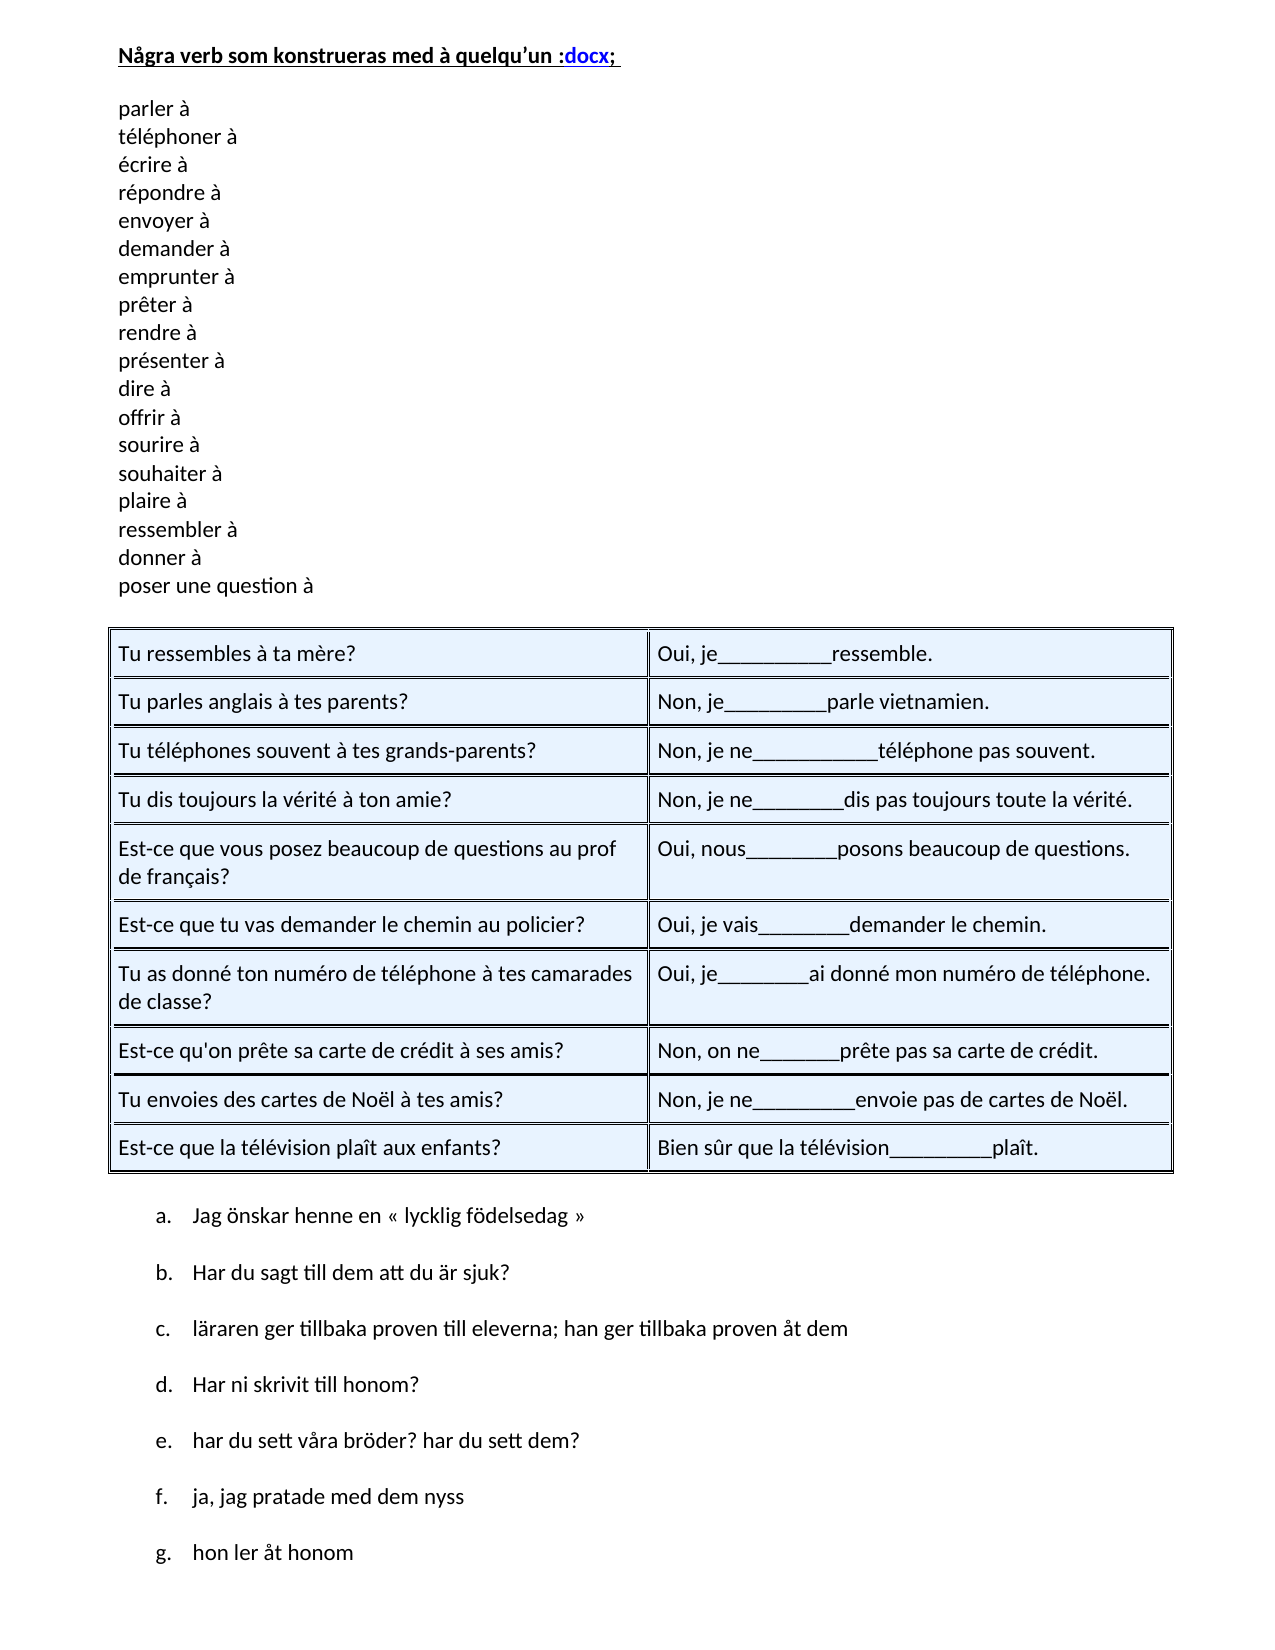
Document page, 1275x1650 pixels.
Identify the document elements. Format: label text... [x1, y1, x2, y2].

table_cell Oui, je________ai donné mon numéro de téléphone. [650, 947, 1171, 1024]
table_cell Est-ce que vous posez beaucoup de questions au prof de français? [109, 822, 649, 898]
text rendre à [118, 318, 1234, 347]
text poser une question à [118, 571, 1234, 599]
table_cell Tu envoies des cartes de Noël à tes amis? [109, 1073, 647, 1122]
text téléphoner à [118, 122, 1234, 150]
list Jag önskar henne en « lycklig födelsedag » [155, 1202, 1234, 1229]
text ressembler à [118, 515, 1234, 543]
table_cell Non, je ne_________envoie pas de cartes de Noël. [650, 1073, 1172, 1122]
table_cell Oui, je vais________demander le chemin. [650, 899, 1171, 947]
text prêter à [118, 291, 1234, 318]
table_cell Non, je ne___________téléphone pas souvent. [650, 724, 1171, 773]
text répondre à [118, 178, 1234, 206]
table_header Tu ressembles à ta mère? [111, 630, 649, 676]
table_cell Est-ce qu'on prête sa carte de crédit à ses amis? [111, 1024, 647, 1073]
text dire à [118, 374, 1234, 403]
table_cell Non, on ne_______prête pas sa carte de crédit. [650, 1024, 1171, 1073]
table_cell Est-ce que tu vas demander le chemin au policier? [111, 899, 647, 947]
table_cell Oui, nous________posons beaucoup de questions. [649, 822, 1172, 898]
text offrir à [118, 403, 1234, 431]
text envoyer à [118, 206, 1234, 234]
table_cell Tu as donné ton numéro de téléphone à tes camarades de classe? [111, 947, 647, 1024]
text emprunter à [118, 262, 1234, 291]
text donner à [118, 543, 1234, 571]
text présenter à [118, 347, 1234, 374]
text Några verb som konstrueras med à quelqu’un :docx; [118, 41, 1234, 69]
table_header Oui, je__________ressemble. [649, 630, 1171, 676]
table_cell Tu parles anglais à tes parents? [109, 676, 649, 724]
table_cell Tu téléphones souvent à tes grands-parents? [111, 724, 647, 773]
list läraren ger tillbaka proven till eleverna; han ger tillbaka proven åt dem [155, 1314, 1234, 1342]
table_cell Non, je_________parle vietnamien. [649, 676, 1172, 724]
table_cell Est-ce que la télévision plaît aux enfants? [109, 1122, 649, 1170]
text demander à [118, 234, 1234, 262]
table_cell Tu dis toujours la vérité à ton amie? [111, 773, 647, 822]
table_cell Bien sûr que la télévision_________plaît. [649, 1122, 1172, 1170]
text sourire à [118, 431, 1234, 459]
text parler à [118, 94, 1234, 122]
list har du sett våra bröder? har du sett dem? [155, 1426, 1234, 1454]
list ja, jag pratade med dem nyss [155, 1482, 1234, 1510]
table_cell Non, je ne________dis pas toujours toute la vérité. [650, 773, 1171, 822]
text plaire à [118, 487, 1234, 515]
text écrire à [118, 150, 1234, 178]
list Har ni skrivit till honom? [155, 1370, 1234, 1398]
text souhaiter à [118, 459, 1234, 487]
list hon ler åt honom [155, 1538, 1234, 1566]
list Har du sagt till dem att du är sjuk? [155, 1258, 1234, 1286]
